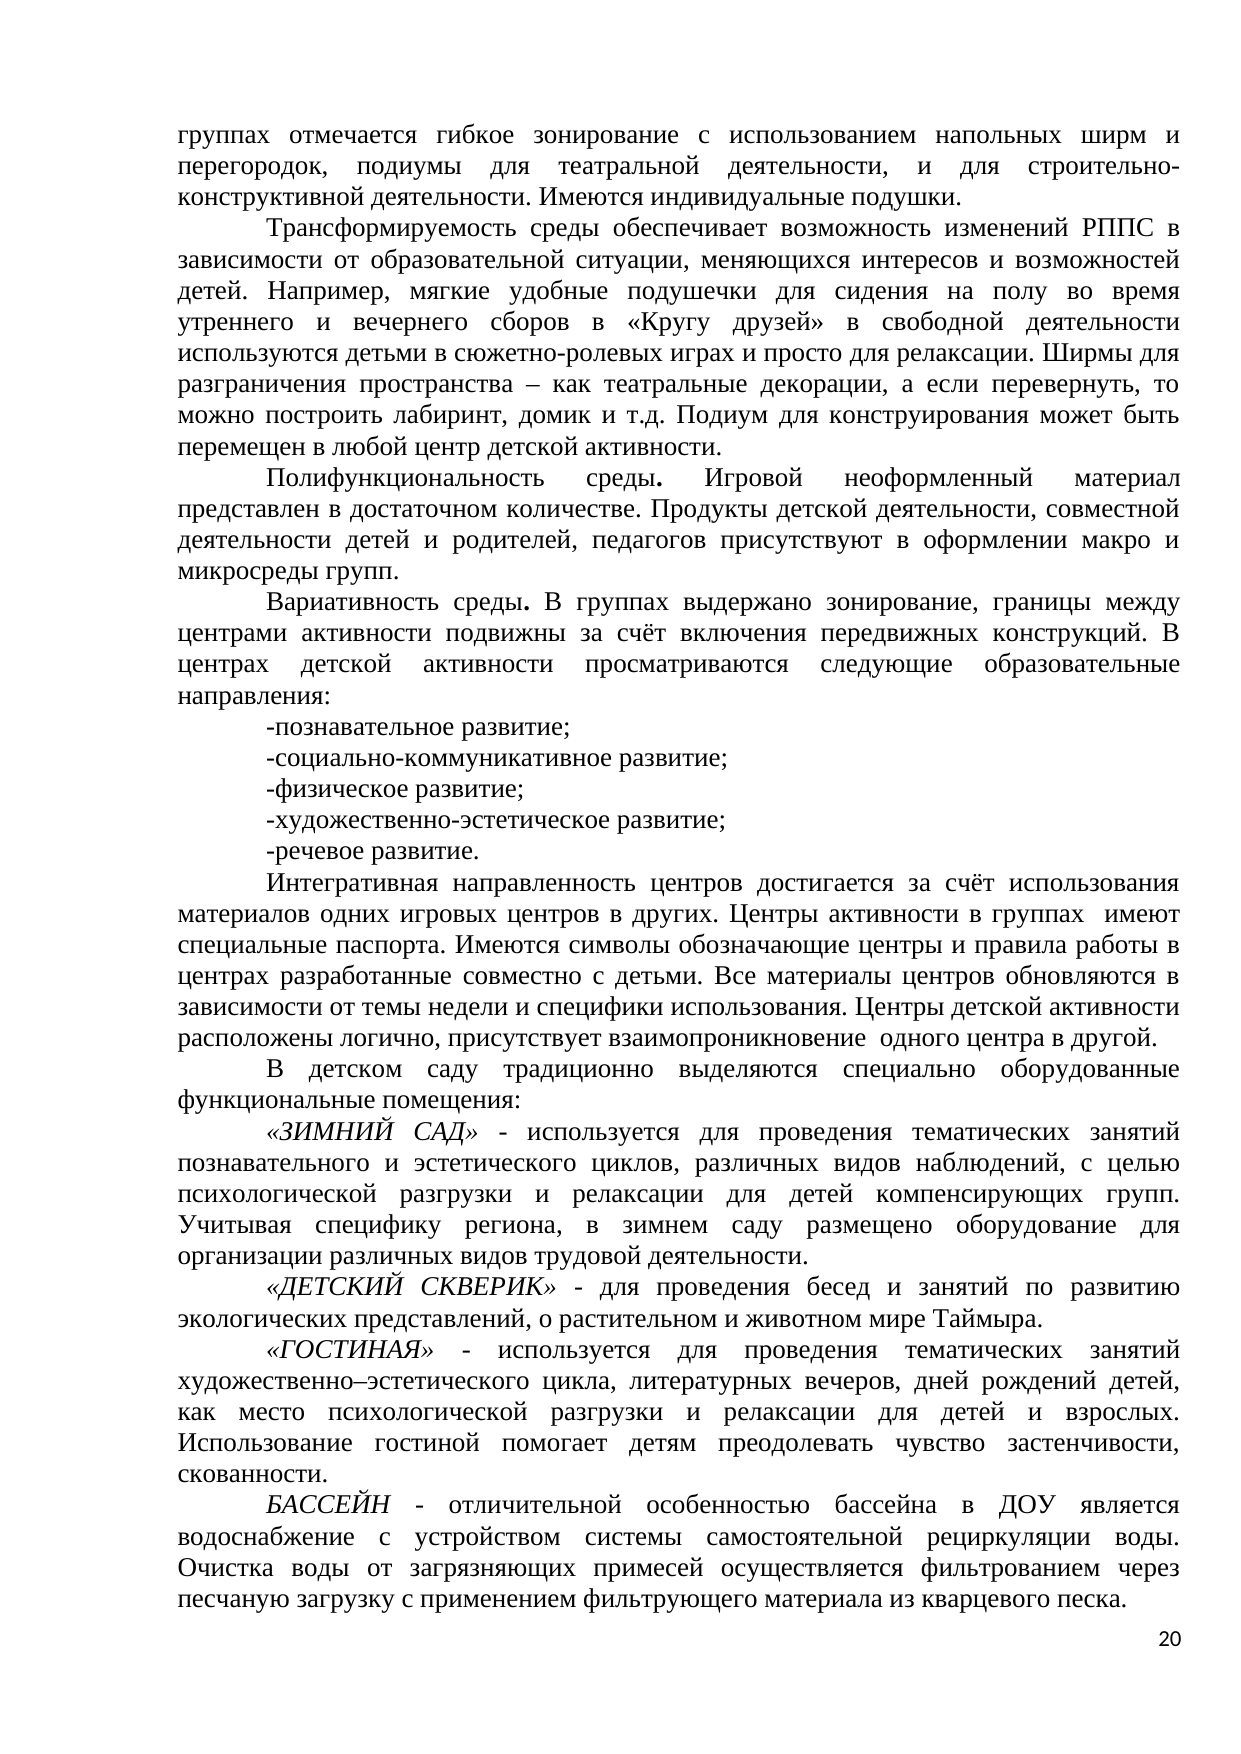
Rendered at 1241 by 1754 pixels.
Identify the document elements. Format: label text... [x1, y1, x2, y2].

text «ГОСТИНАЯ» - используется для проведения тематических занятий художественно–эстетического цикла, литературных вечеров, дней рождений детей, как место психологической разгрузки и релаксации для детей и взрослых. Использование гостиной помогает детям преодолевать чувство застенчивости, скованности. [177, 1333, 1181, 1488]
text -познавательное развитие; [266, 710, 1181, 741]
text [177, 118, 1181, 212]
text Трансформируемость среды обеспечивает возможность изменений РППС в зависимости от образовательной ситуации, меняющихся интересов и возможностей детей. Например, мягкие удобные подушечки для сидения на полу во время утреннего и вечернего сборов в «Кругу друзей» в свободной деятельности используются детьми в сюжетно-ролевых играх и просто для релаксации. Ширмы для разграничения пространства – как театральные декорации, а если перевернуть, то можно построить лабиринт, домик и т.д. Подиум для конструирования может быть перемещен в любой центр детской активности. [177, 212, 1181, 461]
text -речевое развитие. [266, 834, 1181, 866]
text -физическое развитие; [266, 772, 1181, 803]
text «ДЕТСКИЙ СКВЕРИК» - для проведения бесед и занятий по развитию экологических представлений, о растительном и животном мире Таймыра. [177, 1271, 1181, 1333]
text Вариативность среды. В группах выдержано зонирование, границы между центрами активности подвижны за счёт включения передвижных конструкций. В центрах детской активности просматриваются следующие образовательные направления: [177, 585, 1181, 710]
text БАССЕЙН - отличительной особенностью бассейна в ДОУ является водоснабжение с устройством системы самостоятельной рециркуляции воды. Очистка воды от загрязняющих примесей осуществляется фильтрованием через песчаную загрузку с применением фильтрующего материала из кварцевого песка. [177, 1488, 1181, 1613]
text Интегративная направленность центров достигается за счёт использования материалов одних игровых центров в других. Центры активности в группах имеют специальные паспорта. Имеются символы обозначающие центры и правила работы в центрах разработанные совместно с детьми. Все материалы центров обновляются в зависимости от темы недели и специфики использования. Центры детской активности расположены логично, присутствует взаимопроникновение одного центра в другой. [177, 866, 1181, 1052]
text -социально-коммуникативное развитие; [266, 741, 1181, 772]
text -художественно-эстетическое развитие; [266, 803, 1181, 834]
text Полифункциональность среды. Игровой неоформленный материал представлен в достаточном количестве. Продукты детской деятельности, совместной деятельности детей и родителей, педагогов присутствуют в оформлении макро и микросреды групп. [177, 461, 1181, 585]
text В детском саду традиционно выделяются специально оборудованные функциональные помещения: [177, 1052, 1181, 1115]
text «ЗИМНИЙ САД» - используется для проведения тематических занятий познавательного и эстетического циклов, различных видов наблюдений, с целью психологической разгрузки и релаксации для детей компенсирующих групп. Учитывая специфику региона, в зимнем саду размещено оборудование для организации различных видов трудовой деятельности. [177, 1115, 1181, 1271]
